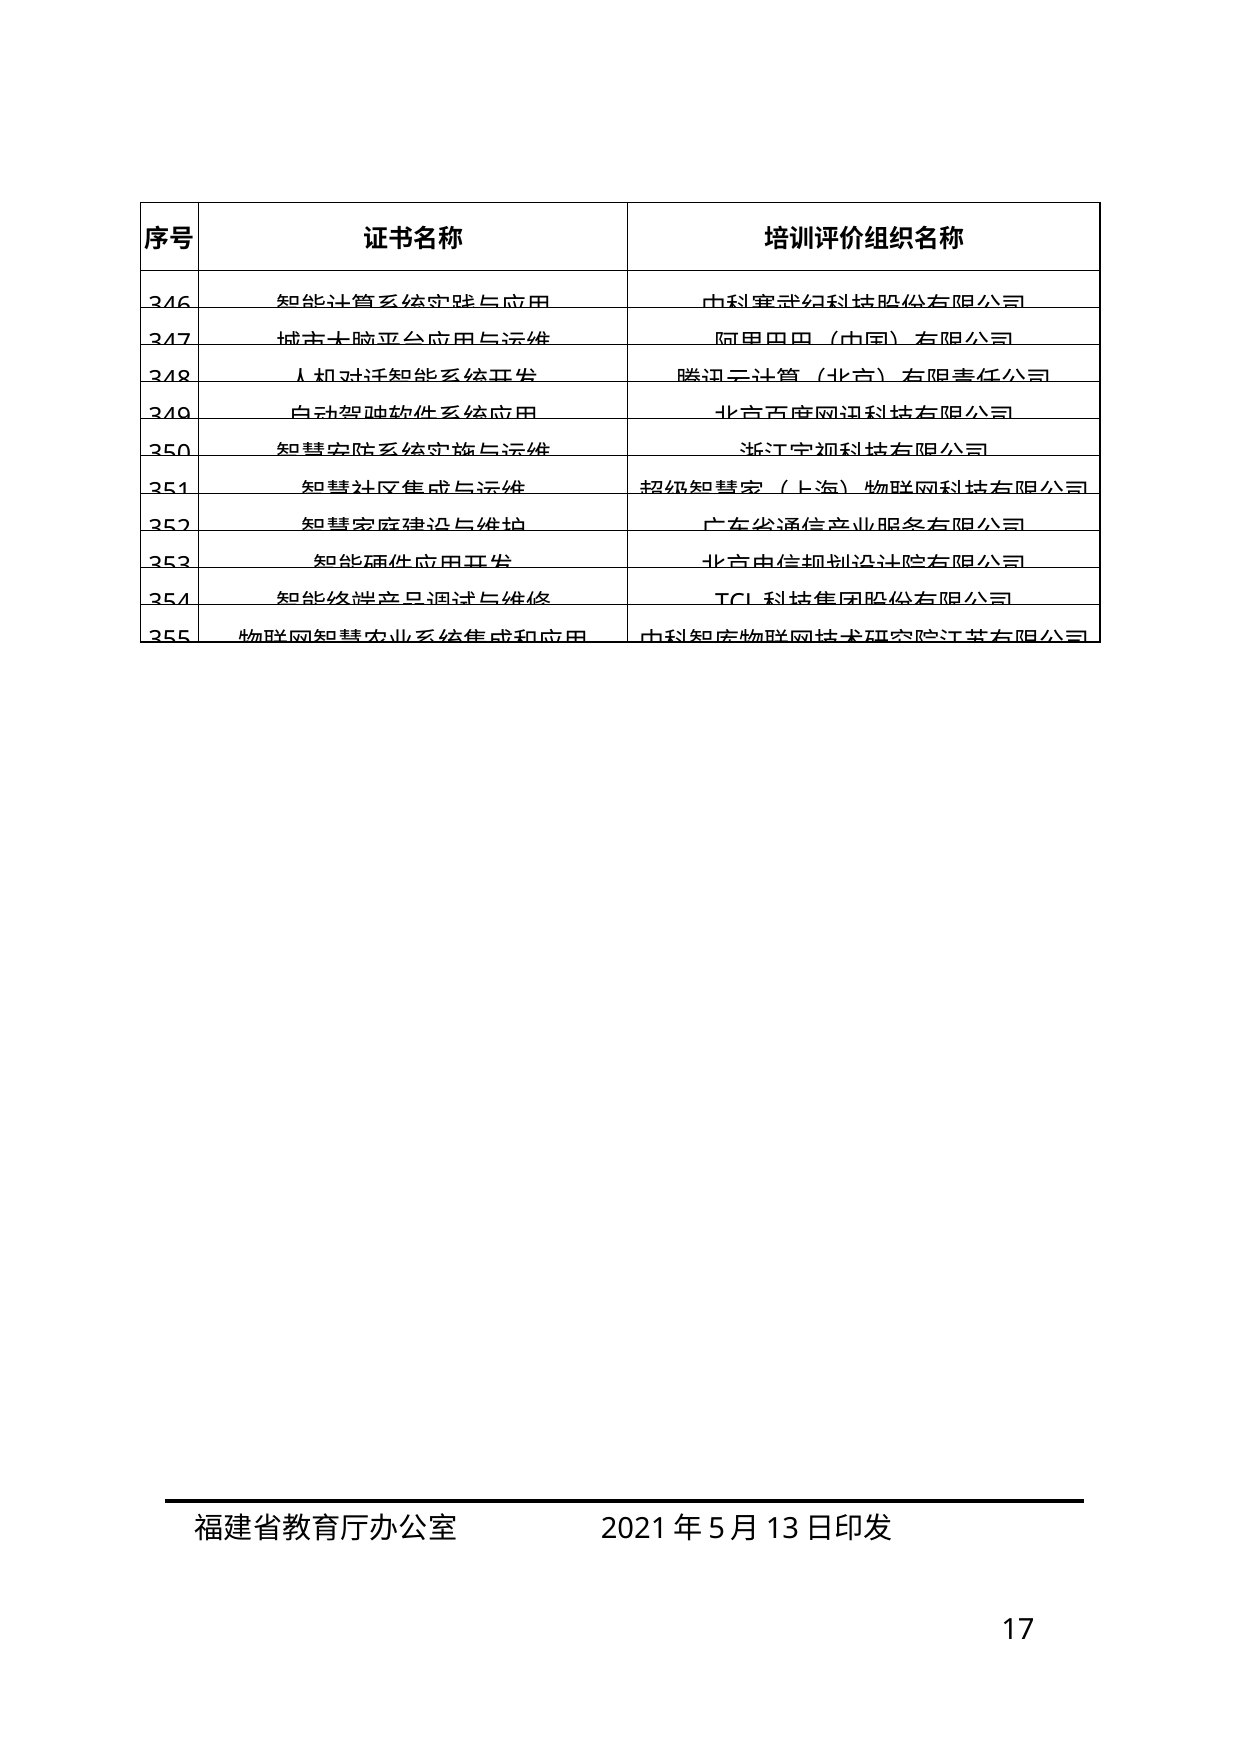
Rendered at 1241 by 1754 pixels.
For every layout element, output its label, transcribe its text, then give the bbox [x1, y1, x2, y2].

table_cell 智慧家庭建设与维护 [199, 494, 627, 530]
table_cell TCL科技集团股份有限公司 [628, 568, 1099, 604]
table_cell 自动驾驶软件系统应用 [199, 382, 627, 418]
table_header 证书名称 [199, 203, 627, 269]
table_cell 智能终端产品调试与维修 [199, 568, 627, 604]
table_header 培训评价组织名称 [628, 203, 1099, 269]
table_cell 超级智慧家（上海）物联网科技有限公司 [628, 456, 1099, 493]
table_cell 物联网智慧农业系统集成和应用 [199, 605, 627, 641]
table_cell 城市大脑平台应用与运维 [199, 308, 627, 344]
table_cell 人机对话智能系统开发 [199, 345, 627, 381]
table_cell 348 [141, 345, 198, 381]
table_cell 智能计算系统实践与应用 [199, 271, 627, 307]
table_cell 351 [141, 456, 198, 493]
table_cell 355 [141, 605, 198, 641]
table_cell 智能硬件应用开发 [199, 531, 627, 567]
table_cell 智慧安防系统实施与运维 [199, 419, 627, 455]
table_cell 353 [141, 531, 198, 567]
table_header 序号 [141, 203, 198, 269]
table_cell 352 [141, 494, 198, 530]
table_cell 北京百度网讯科技有限公司 [628, 382, 1099, 418]
table_cell 346 [141, 271, 198, 307]
table_cell 阿里巴巴（中国）有限公司 [628, 308, 1099, 344]
table_cell 广东省通信产业服务有限公司 [628, 494, 1099, 530]
table_cell 中科智库物联网技术研究院江苏有限公司 [628, 605, 1099, 641]
text 福建省教育厅办公室 2021年5月13日印发 [165, 1493, 1128, 1558]
table_cell 浙江宇视科技有限公司 [628, 419, 1099, 455]
table_cell 北京电信规划设计院有限公司 [628, 531, 1099, 567]
table_cell 中科寒武纪科技股份有限公司 [628, 271, 1099, 307]
table_cell 347 [141, 308, 198, 344]
table_cell 350 [141, 419, 198, 455]
table_cell 腾讯云计算（北京）有限责任公司 [628, 345, 1099, 381]
table_cell 349 [141, 382, 198, 418]
table_cell 354 [141, 568, 198, 604]
table_cell 智慧社区集成与运维 [199, 456, 627, 493]
